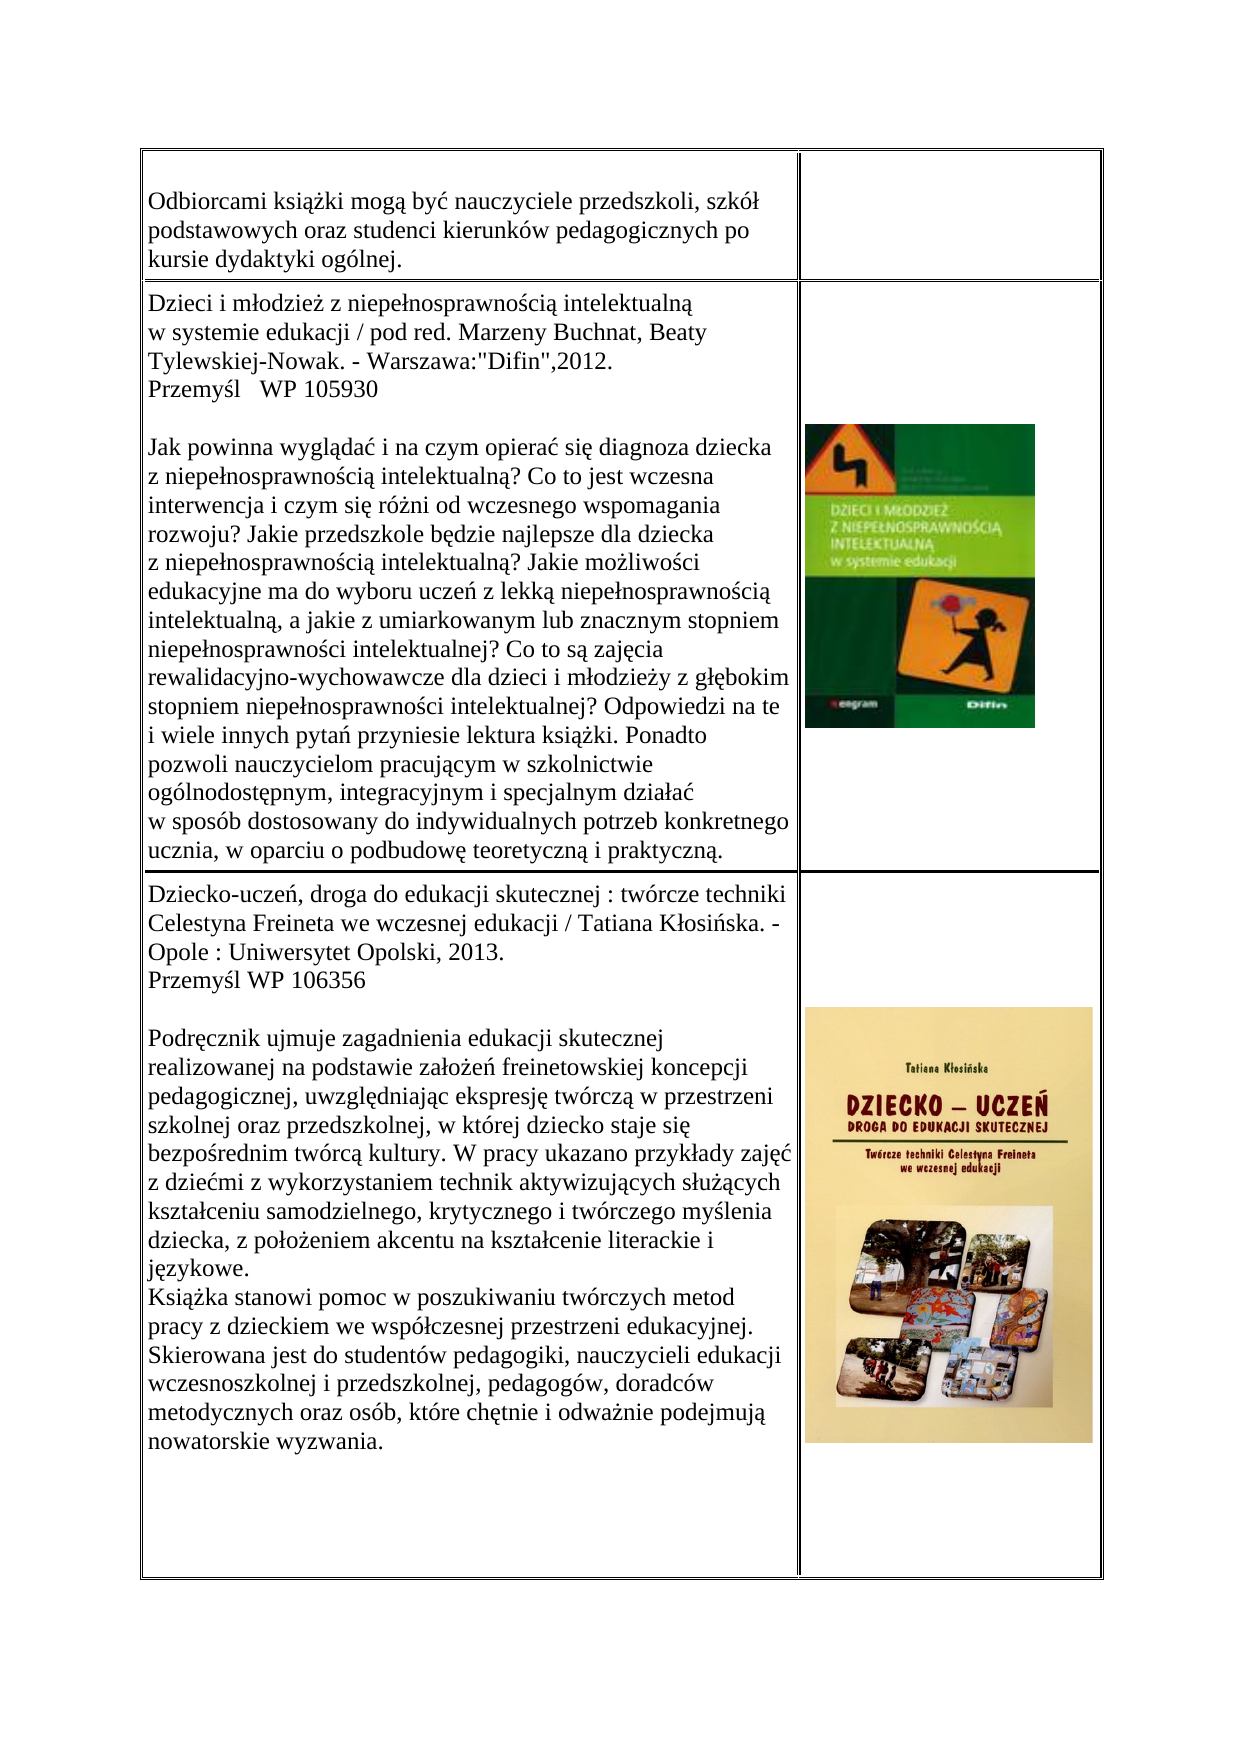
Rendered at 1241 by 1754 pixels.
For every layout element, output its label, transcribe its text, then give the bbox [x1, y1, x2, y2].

table_cell Dzieci i młodzież z niepełnosprawnością intelektualną w systemie edukacji / pod red. Marzeny Buchnat, Beaty Tylewskiej-Nowak. - Warszawa:"Difin",2012. Przemyśl WP 105930 Jak powinna wyglądać i na czym opierać się diagnoza dziecka z niepełnosprawnością intelektualną? Co to jest wczesna interwencja i czym się różni od wczesnego wspomagania rozwoju? Jakie przedszkole będzie najlepsze dla dziecka z niepełnosprawnością intelektualną? Jakie możliwości edukacyjne ma do wyboru uczeń z lekką niepełnosprawnością intelektualną, a jakie z umiarkowanym lub znacznym stopniem niepełnosprawności intelektualnej? Co to są zajęcia rewalidacyjno-wychowawcze dla dzieci i młodzieży z głębokim stopniem niepełnosprawności intelektualnej? Odpowiedzi na te i wiele innych pytań przyniesie lektura książki. Ponadto pozwoli nauczycielom pracującym w szkolnictwie ogólnodostępnym, integracyjnym i specjalnym działać w sposób dostosowany do indywidualnych potrzeb konkretnego ucznia, w oparciu o podbudowę teoretyczną i praktyczną. [141, 279, 799, 870]
picture [805, 1007, 1093, 1443]
table_cell Dziecko-uczeń, droga do edukacji skutecznej : twórcze techniki Celestyna Freineta we wczesnej edukacji / Tatiana Kłosińska. - Opole : Uniwersytet Opolski, 2013. Przemyśl WP 106356 Podręcznik ujmuje zagadnienia edukacji skutecznej realizowanej na podstawie założeń freinetowskiej koncepcji pedagogicznej, uwzględniając ekspresję twórczą w przestrzeni szkolnej oraz przedszkolnej, w której dziecko staje się bezpośrednim twórcą kultury. W pracy ukazano przykłady zajęć z dziećmi z wykorzystaniem technik aktywizujących służących kształceniu samodzielnego, krytycznego i twórczego myślenia dziecka, z położeniem akcentu na kształcenie literackie i językowe. Książka stanowi pomoc w poszukiwaniu twórczych metod pracy z dzieckiem we współczesnej przestrzeni edukacyjnej. Skierowana jest do studentów pedagogiki, nauczycieli edukacji wczesnoszkolnej i przedszkolnej, pedagogów, doradców metodycznych oraz osób, które chętnie i odważnie podejmują nowatorskie wyzwania. [143, 870, 799, 1577]
table_cell [799, 151, 1100, 279]
table_cell [799, 279, 1102, 870]
table_cell [799, 870, 1100, 1577]
picture [805, 424, 1035, 728]
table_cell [141, 149, 799, 279]
